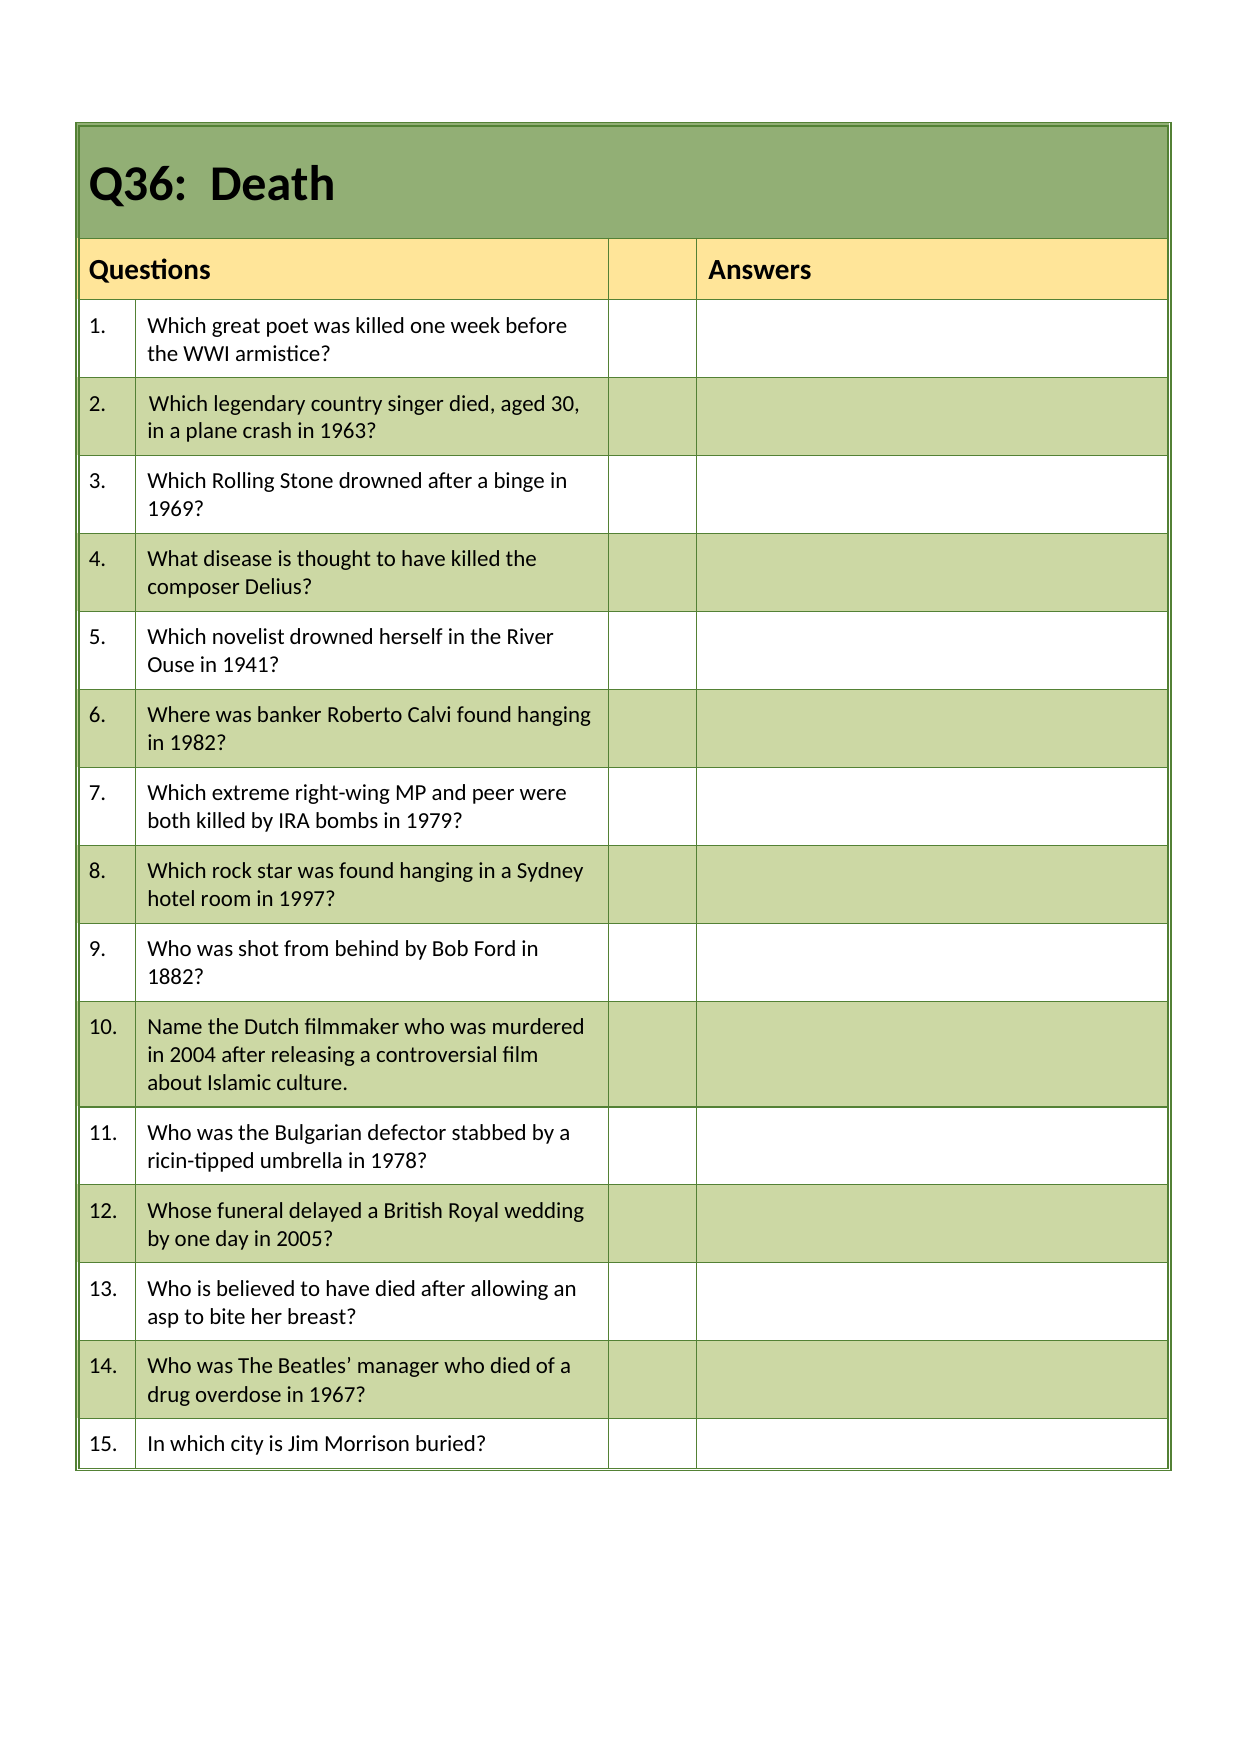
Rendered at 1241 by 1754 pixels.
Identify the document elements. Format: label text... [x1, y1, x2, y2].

table_cell [609, 1108, 696, 1184]
table_cell [697, 1002, 1167, 1106]
table_cell [697, 1108, 1167, 1184]
table_cell [697, 456, 1167, 533]
table_cell [697, 1341, 1167, 1418]
table_cell 8. [80, 846, 135, 923]
table_cell [697, 378, 1167, 455]
table_cell [697, 534, 1167, 611]
table_cell Who was shot from behind by Bob Ford in 1882? [136, 924, 608, 1001]
table_cell [609, 1341, 696, 1418]
table_cell [697, 924, 1167, 1001]
table_cell [609, 239, 696, 299]
table_cell [697, 1185, 1167, 1262]
table_cell Which Rolling Stone drowned after a binge in 1969? [136, 456, 608, 533]
table_cell 2. [80, 378, 135, 455]
table_cell Which extreme right-wing MP and peer were both killed by IRA bombs in 1979? [136, 768, 608, 845]
table_cell [697, 690, 1167, 767]
table_cell 3. [80, 456, 135, 533]
table_cell In which city is Jim Morrison buried? [136, 1419, 608, 1468]
table_cell [609, 768, 696, 845]
table_cell Who was the Bulgarian defector stabbed by a ricin-tipped umbrella in 1978? [136, 1108, 608, 1184]
table_cell 15. [80, 1419, 135, 1468]
table_cell [609, 300, 696, 377]
table_cell Questions [80, 239, 608, 299]
table_cell 14. [80, 1341, 135, 1418]
table_cell Which novelist drowned herself in the River Ouse in 1941? [136, 612, 608, 689]
table_cell 10. [80, 1002, 135, 1106]
table_cell [609, 1185, 696, 1262]
table_cell Who was The Beatles’ manager who died of a drug overdose in 1967? [136, 1341, 608, 1418]
table_cell Name the Dutch filmmaker who was murdered in 2004 after releasing a controversial film about Islamic culture. [136, 1002, 608, 1106]
table_cell [697, 612, 1167, 689]
table_cell What disease is thought to have killed the composer Delius? [136, 534, 608, 611]
table_cell [609, 456, 696, 533]
table_cell Whose funeral delayed a British Royal wedding by one day in 2005? [136, 1185, 608, 1262]
table_cell Answers [697, 239, 1167, 299]
table_cell 6. [80, 690, 135, 767]
table_cell [697, 1419, 1167, 1468]
table_cell [609, 1002, 696, 1106]
table_cell [609, 924, 696, 1001]
table_cell Which great poet was killed one week before the WWI armistice? [136, 300, 608, 377]
table_cell [697, 846, 1167, 923]
table_cell 5. [80, 612, 135, 689]
table_cell [609, 690, 696, 767]
table_cell 9. [80, 924, 135, 1001]
table_cell 13. [80, 1263, 135, 1340]
table_cell 4. [80, 534, 135, 611]
table_cell Which rock star was found hanging in a Sydney hotel room in 1997? [136, 846, 608, 923]
table_cell [609, 378, 696, 455]
table_cell [609, 1419, 696, 1468]
table_cell [609, 534, 696, 611]
table_cell [697, 1263, 1167, 1340]
table_header Q36: Death [80, 127, 1167, 238]
table_cell [609, 846, 696, 923]
table_cell Which legendary country singer died, aged 30, in a plane crash in 1963? [136, 378, 608, 455]
table_cell 1. [80, 300, 135, 377]
table_cell Who is believed to have died after allowing an asp to bite her breast? [136, 1263, 608, 1340]
table_cell [697, 768, 1167, 845]
table_cell 11. [80, 1108, 135, 1184]
table_cell [609, 612, 696, 689]
table_cell 12. [80, 1185, 135, 1262]
table_cell Where was banker Roberto Calvi found hanging in 1982? [136, 690, 608, 767]
table_cell [697, 300, 1167, 377]
table_cell 7. [80, 768, 135, 845]
table_cell [609, 1263, 696, 1340]
